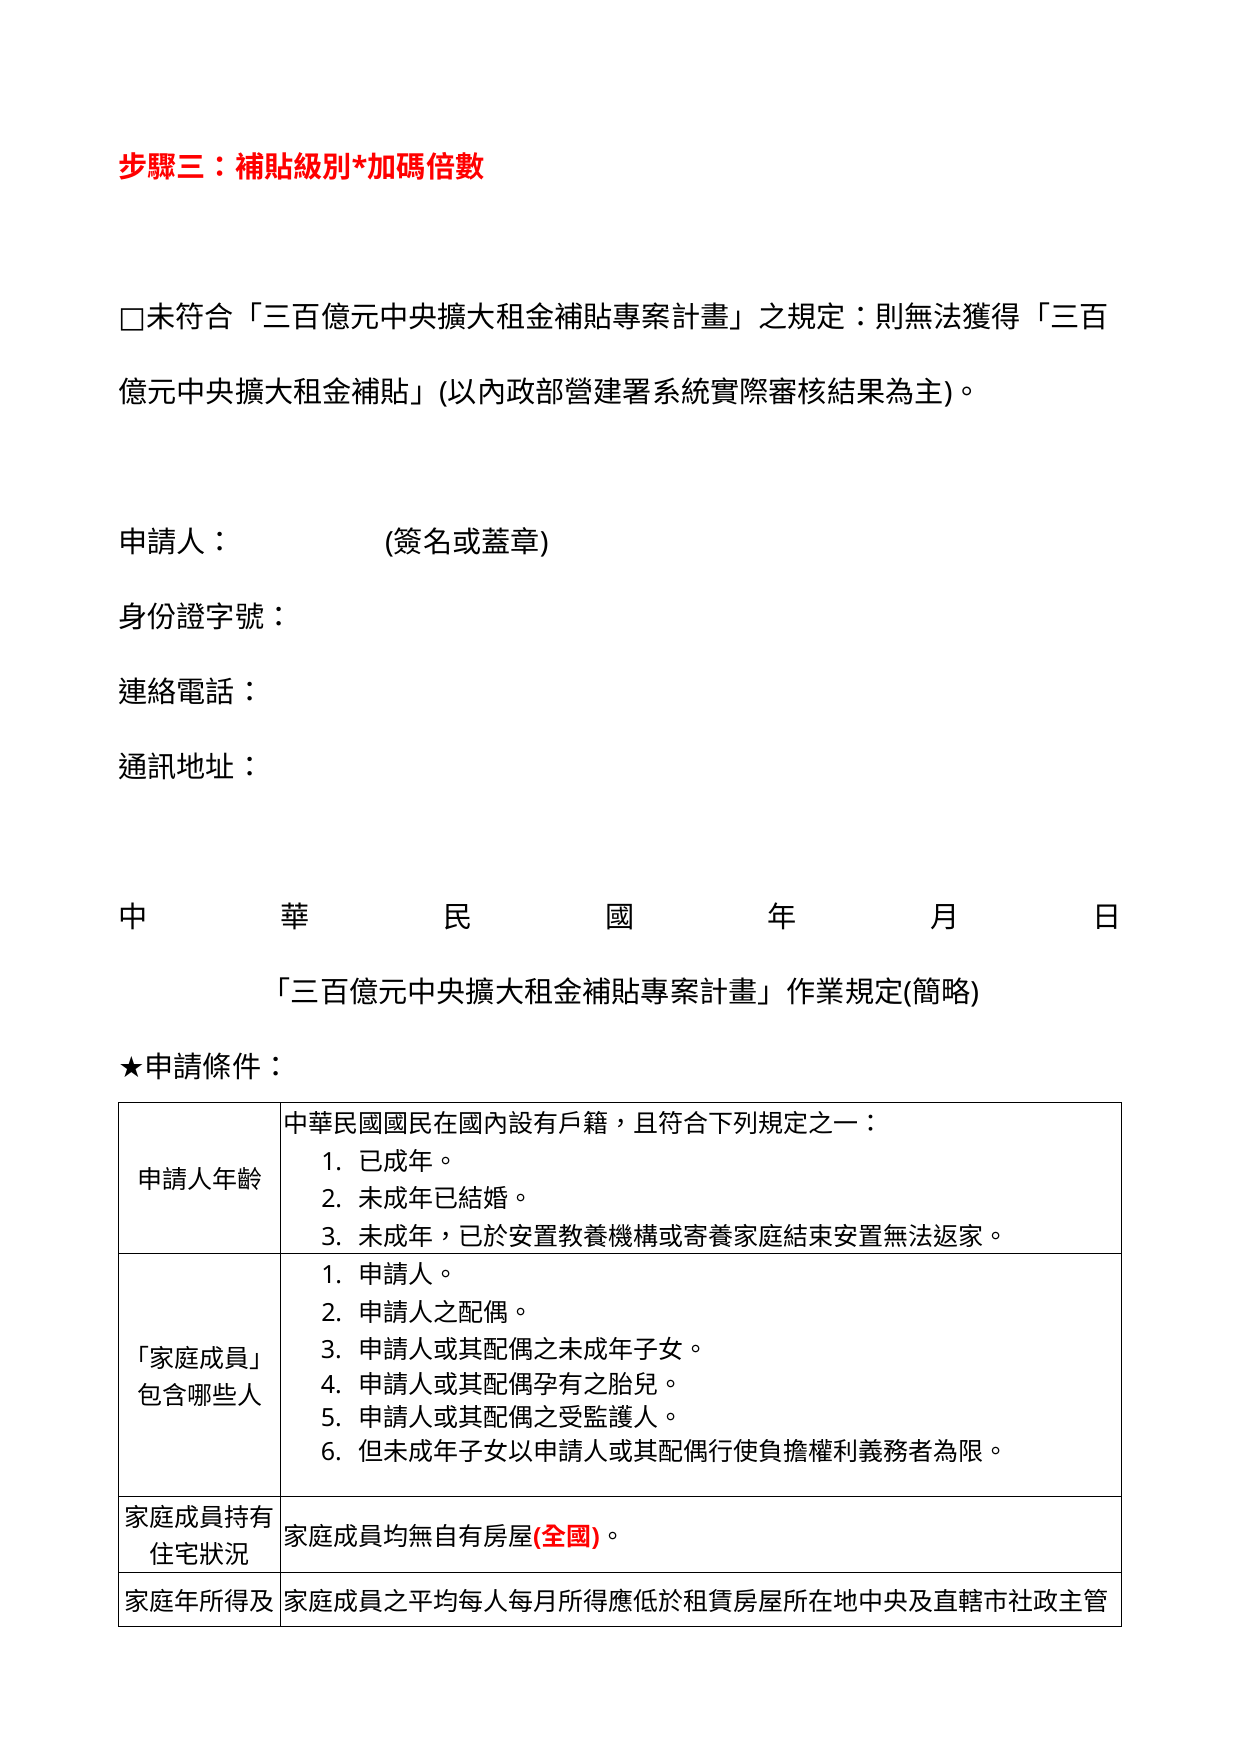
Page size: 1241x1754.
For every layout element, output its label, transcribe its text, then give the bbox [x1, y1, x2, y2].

text □未符合「三百億元中央擴大租金補貼專案計畫」之規定：則無法獲得「三百億元中央擴大租金補貼」(以內政部營建署系統實際審核結果為主)。 [118, 277, 1122, 427]
table_cell 家庭成員均無自有房屋(全國)。 [281, 1497, 1121, 1572]
table_cell 家庭年所得及財產 [119, 1573, 280, 1626]
table_cell 申請人。 申請人之配偶。 申請人或其配偶之未成年子女。 申請人或其配偶孕有之胎兒。 申請人或其配偶之受監護人。 但未成年子女以申請人或其配偶行使負擔權利義務者為限。 [281, 1254, 1121, 1496]
text 通訊地址： [118, 727, 1122, 802]
text 步驟三：補貼級別*加碼倍數 [118, 127, 1122, 202]
text 中華民國年月日 [118, 877, 1122, 952]
table_cell 「家庭成員」包含哪些人 [119, 1254, 280, 1496]
table_cell 家庭成員持有住宅狀況 [119, 1497, 280, 1572]
text 連絡電話： [118, 652, 1122, 727]
table_header 申請人年齡 [119, 1103, 280, 1253]
text 申請人： (簽名或蓋章) 身份證字號： [118, 502, 1122, 652]
text ★申請條件： [118, 1027, 1122, 1102]
text 「三百億元中央擴大租金補貼專案計畫」作業規定(簡略) [118, 952, 1122, 1027]
table_header 中華民國國民在國內設有戶籍，且符合下列規定之一： 已成年。 未成年已結婚。 未成年，已於安置教養機構或寄養家庭結束安置無法返家。 [281, 1103, 1121, 1253]
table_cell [281, 1573, 1121, 1626]
